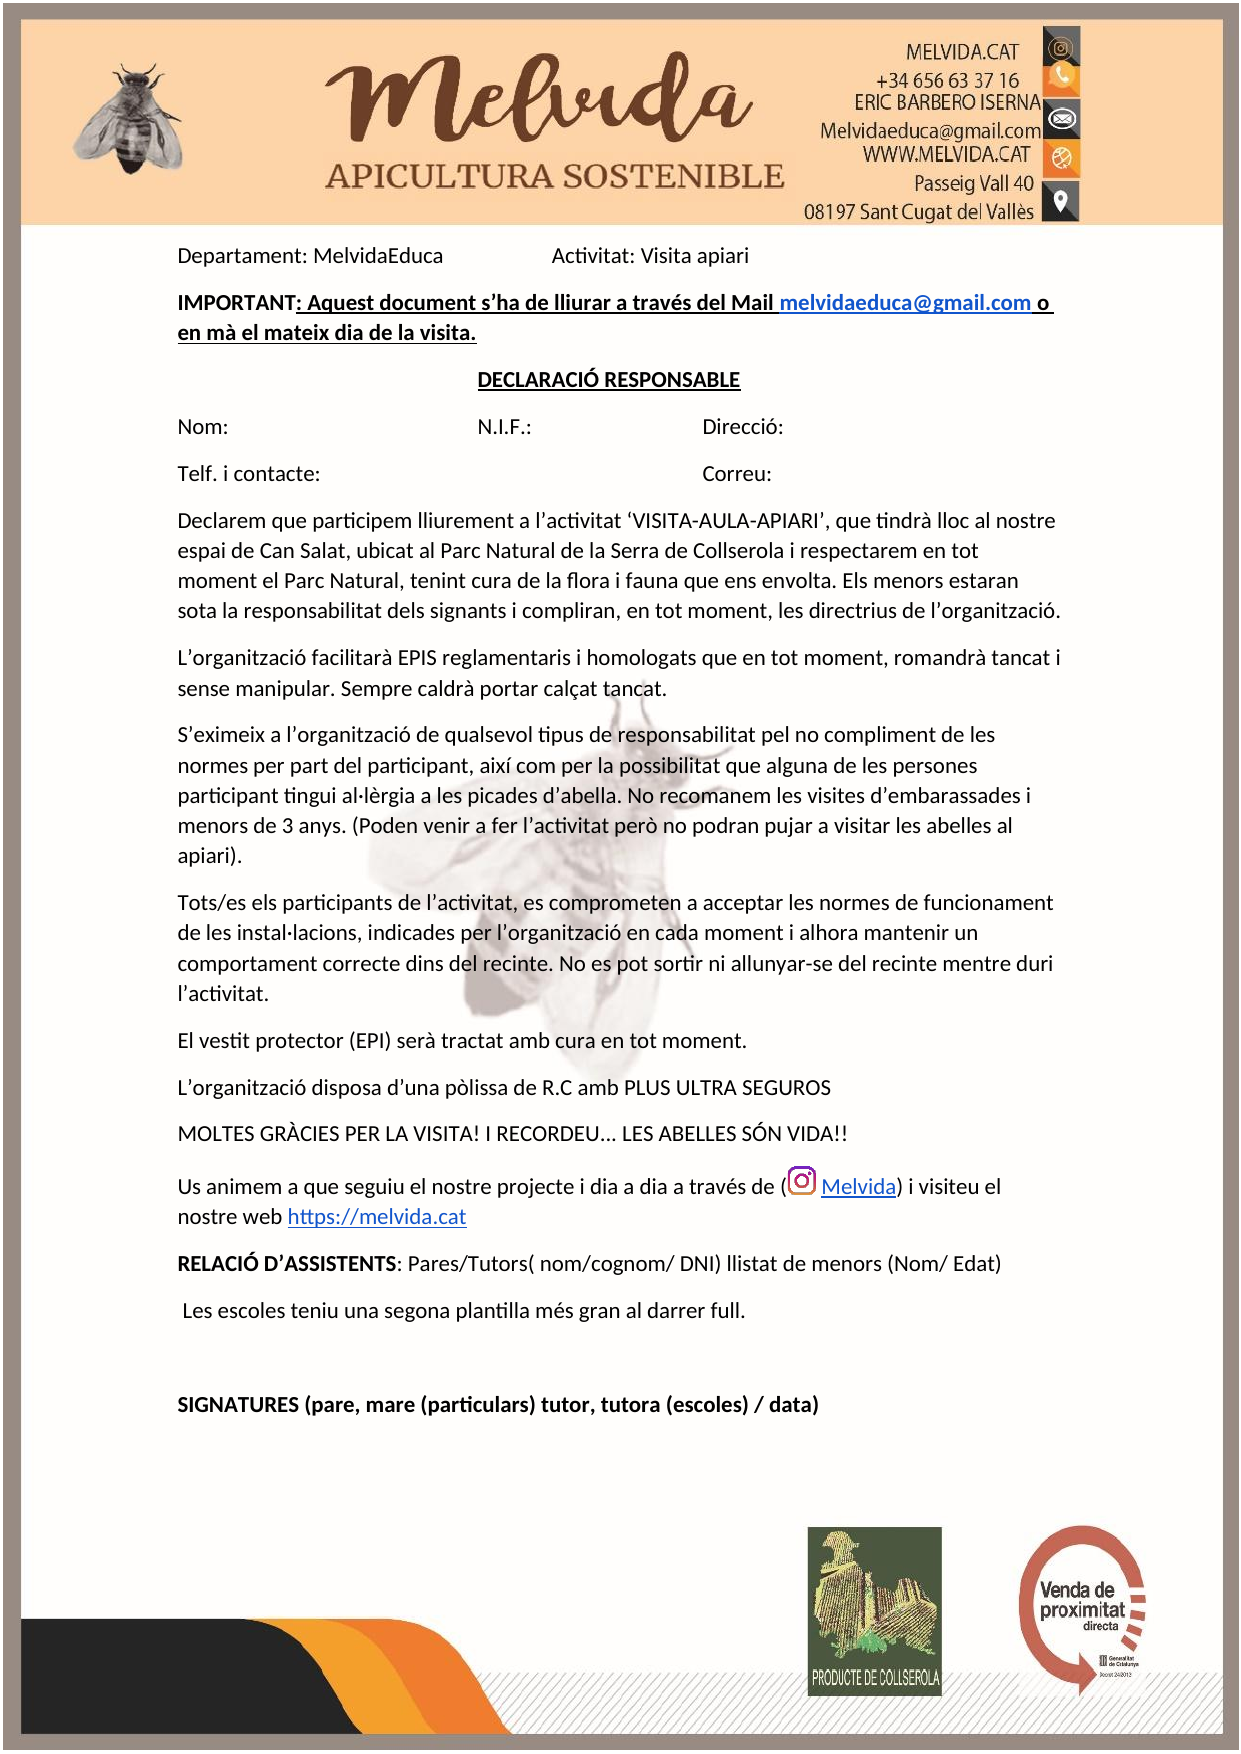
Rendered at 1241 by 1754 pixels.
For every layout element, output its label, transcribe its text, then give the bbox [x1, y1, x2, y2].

text SIGNATURES (pare, mare (particulars) tutor, tutora (escoles) / data) [177, 1390, 1063, 1418]
text DECLARACIÓ RESPONSABLE [177, 365, 1063, 393]
text Les escoles teniu una segona plantilla més gran al darrer full. [177, 1296, 1063, 1324]
text MOLTES GRÀCIES PER LA VISITA! I RECORDEU... LES ABELLES SÓN VIDA!! [177, 1119, 1063, 1147]
text Departament: MelvidaEduca Activitat: Visita apiari [177, 241, 1063, 269]
text L’organització facilitarà EPIS reglamentaris i homologats que en tot moment, romandrà tancat i sense manipular. Sempre caldrà portar calçat tancat. [177, 643, 1063, 702]
text Tots/es els participants de l’activitat, es comprometen a acceptar les normes de funcionament de les instal·lacions, indicades per l’organització en cada moment i alhora mantenir un comportament correcte dins del recinte. No es pot sortir ni allunyar-se del recinte mentre duri l’activitat. [177, 888, 1063, 1007]
text Us animem a que seguiu el nostre projecte i dia a dia a través de ( Melvida) i visiteu el nostre web https://melvida.cat [177, 1166, 1063, 1230]
text S’eximeix a l’organització de qualsevol tipus de responsabilitat pel no compliment de les normes per part del participant, així com per la possibilitat que alguna de les persones participant tingui al·lèrgia a les picades d’abella. No recomanem les visites d’embarassades i menors de 3 anys. (Poden venir a fer l’activitat però no podran pujar a visitar les abelles al apiari). [177, 721, 1063, 869]
text Telf. i contacte: Correu: [177, 459, 1063, 487]
text Declarem que participem lliurement a l’activitat ‘VISITA-AULA-APIARI’, que tindrà lloc al nostre espai de Can Salat, ubicat al Parc Natural de la Serra de Collserola i respectarem en tot moment el Parc Natural, tenint cura de la flora i fauna que ens envolta. Els menors estaran sota la responsabilitat dels signants i compliran, en tot moment, les directrius de l’organització. [177, 506, 1063, 624]
text IMPORTANT: Aquest document s’ha de lliurar a través del Mail melvidaeduca@gmail.com o en mà el mateix dia de la visita. [177, 288, 1063, 346]
text El vestit protector (EPI) serà tractat amb cura en tot moment. [177, 1026, 1063, 1054]
text Nom: N.I.F.: Direcció: [177, 412, 1063, 440]
text L’organització disposa d’una pòlissa de R.C amb PLUS ULTRA SEGUROS [177, 1073, 1063, 1101]
picture [3, 3, 1239, 1750]
text RELACIÓ D’ASSISTENTS: Pares/Tutors( nom/cognom/ DNI) llistat de menors (Nom/ Edat) [177, 1249, 1063, 1277]
